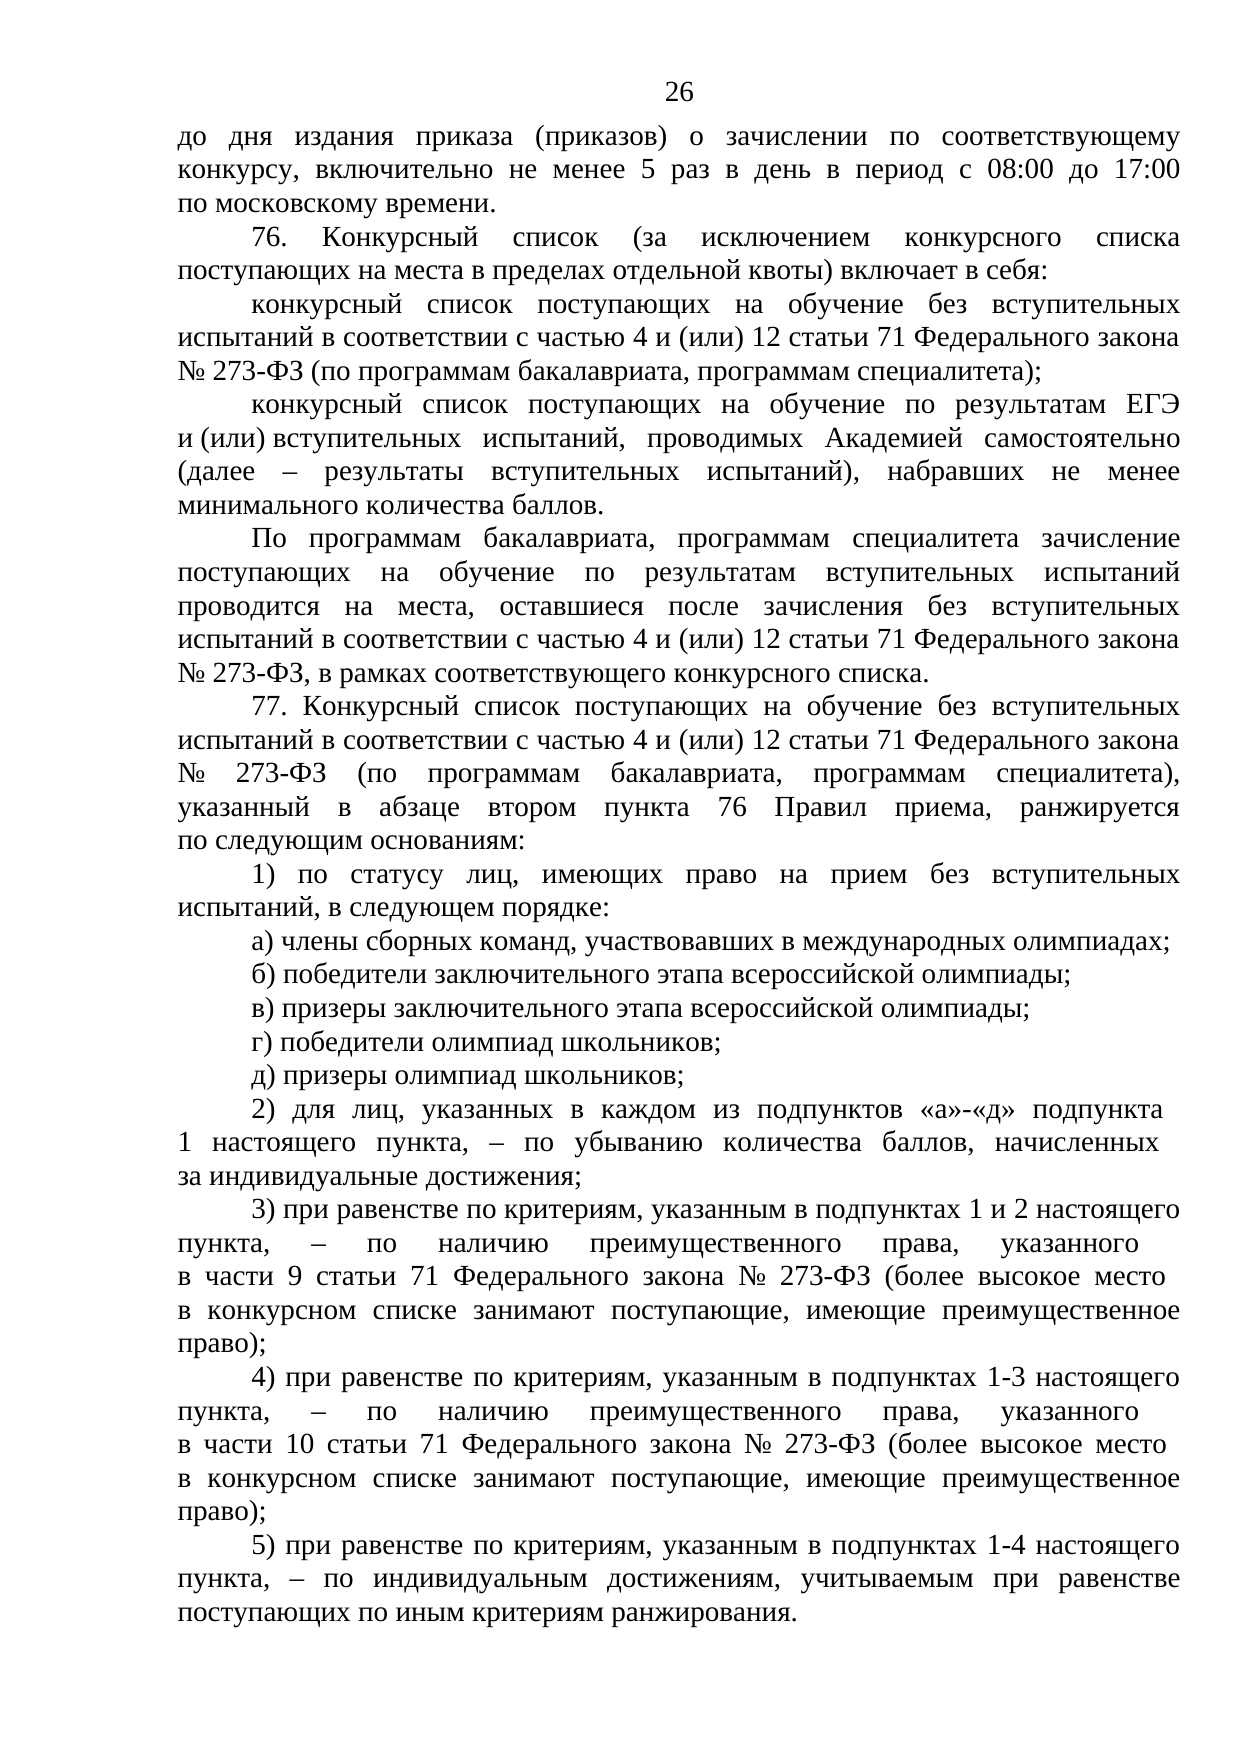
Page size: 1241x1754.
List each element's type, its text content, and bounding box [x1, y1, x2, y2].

text в) призеры заключительного этапа всероссийской олимпиады; [177, 990, 1181, 1024]
text б) победители заключительного этапа всероссийской олимпиады; [177, 957, 1181, 990]
text 4) при равенстве по критериям, указанным в подпунктах 1-3 настоящего пункта, – по наличию преимущественного права, указанного в части 10 статьи 71 Федерального закона № 273-ФЗ (более высокое место в конкурсном списке занимают поступающие, имеющие преимущественное право); [177, 1359, 1181, 1527]
text 76. Конкурсный список (за исключением конкурсного списка поступающих на места в пределах отдельной квоты) включает в себя: [177, 219, 1181, 286]
text а) члены сборных команд, участвовавших в международных олимпиадах; [177, 923, 1181, 957]
text 2) для лиц, указанных в каждом из подпунктов «а»-«д» подпункта 1 настоящего пункта, – по убыванию количества баллов, начисленных за индивидуальные достижения; [177, 1091, 1181, 1191]
text конкурсный список поступающих на обучение без вступительных испытаний в соответствии с частью 4 и (или) 12 статьи 71 Федерального закона № 273-ФЗ (по программам бакалавриата, программам специалитета); [177, 286, 1181, 386]
text 5) при равенстве по критериям, указанным в подпунктах 1-4 настоящего пункта, – по индивидуальным достижениям, учитываемым при равенстве поступающих по иным критериям ранжирования. [177, 1527, 1181, 1627]
text 77. Конкурсный список поступающих на обучение без вступительных испытаний в соответствии с частью 4 и (или) 12 статьи 71 Федерального закона № 273-ФЗ (по программам бакалавриата, программам специалитета), указанный в абзаце втором пункта 76 Правил приема, ранжируется по следующим основаниям: [177, 688, 1181, 856]
text д) призеры олимпиад школьников; [177, 1057, 1181, 1091]
text 1) по статусу лиц, имеющих право на прием без вступительных испытаний, в следующем порядке: [177, 856, 1181, 923]
text конкурсный список поступающих на обучение по результатам ЕГЭ и (или) вступительных испытаний, проводимых Академией самостоятельно (далее – результаты вступительных испытаний), набравших не менее минимального количества баллов. [177, 386, 1181, 521]
text По программам бакалавриата, программам специалитета зачисление поступающих на обучение по результатам вступительных испытаний проводится на места, оставшиеся после зачисления без вступительных испытаний в соответствии с частью 4 и (или) 12 статьи 71 Федерального закона № 273-ФЗ, в рамках соответствующего конкурсного списка. [177, 521, 1181, 688]
text г) победители олимпиад школьников; [177, 1024, 1181, 1057]
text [177, 118, 1181, 219]
